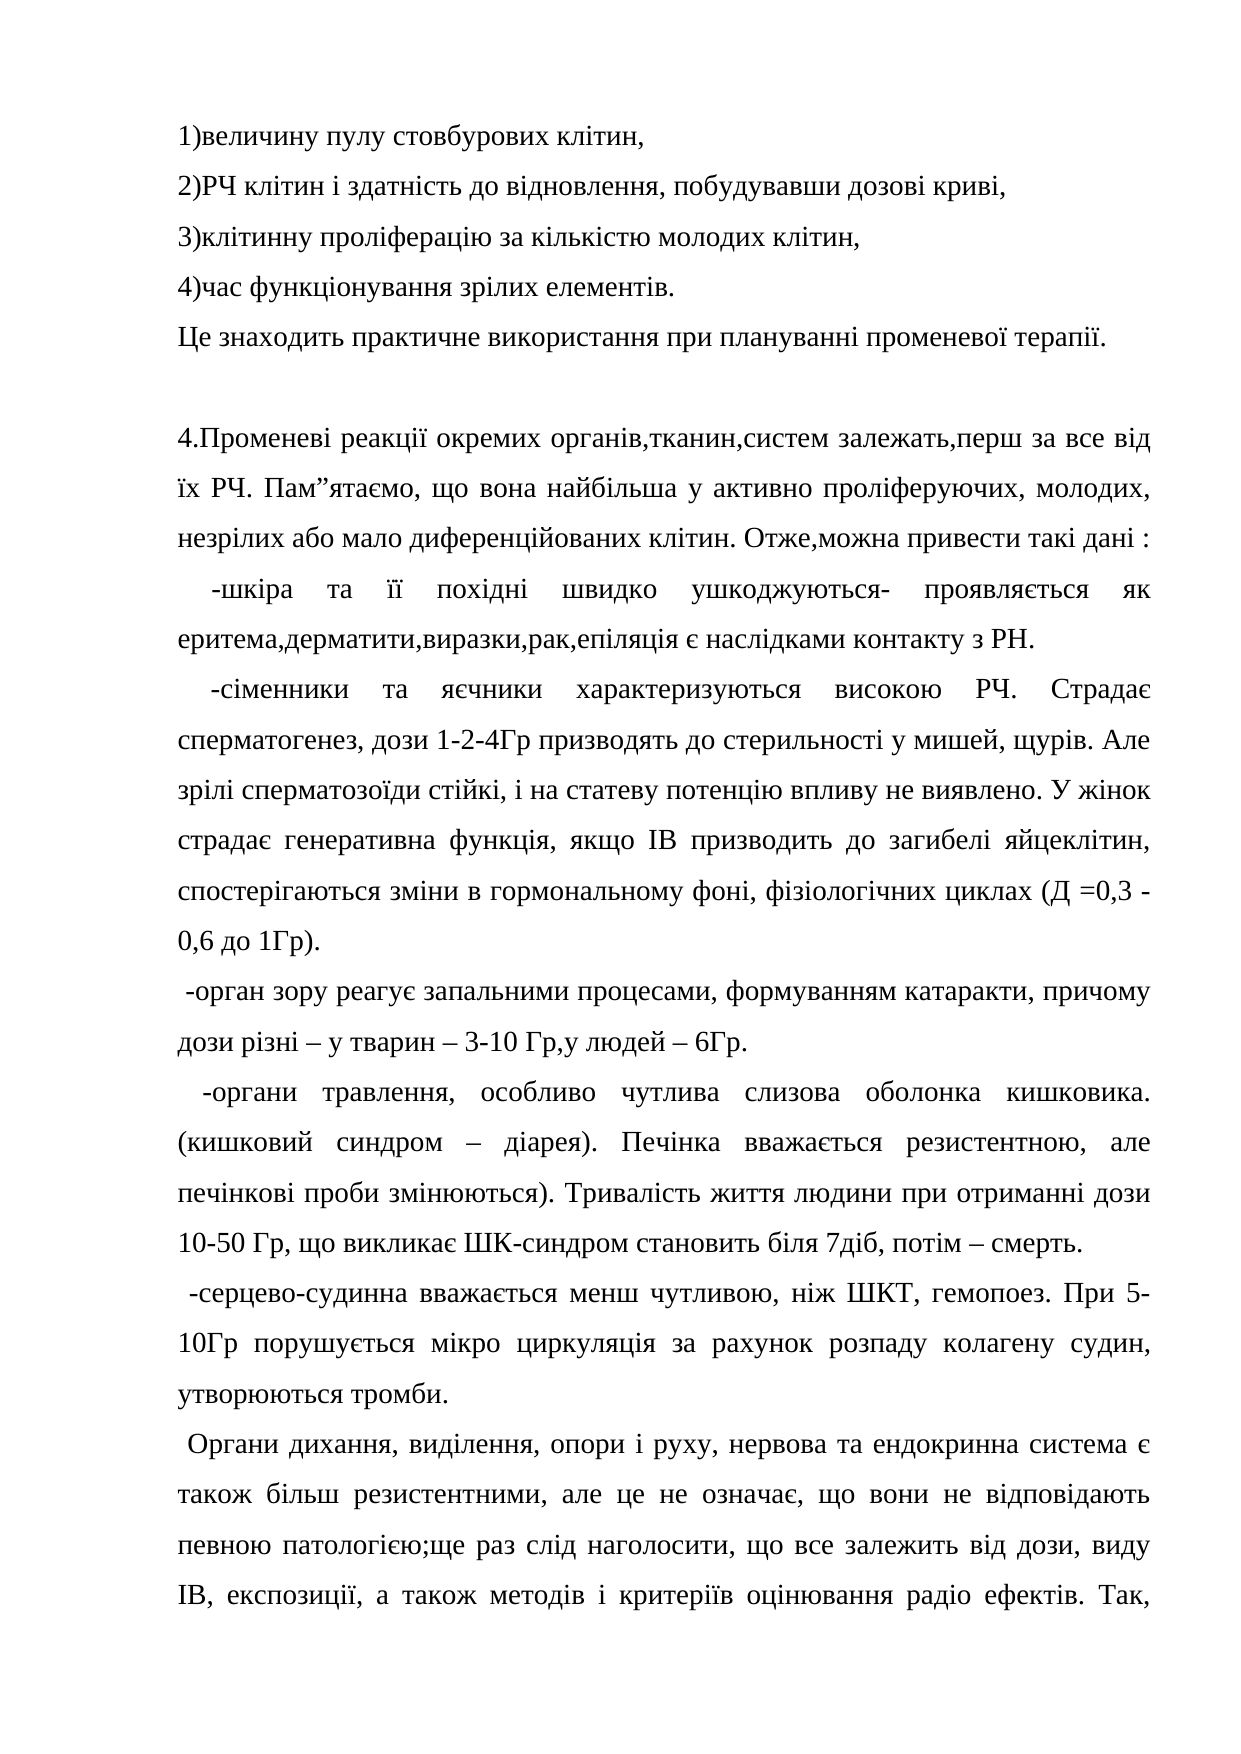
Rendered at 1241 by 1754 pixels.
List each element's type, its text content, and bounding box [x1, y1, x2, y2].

text -шкіра та її похідні швидко ушкоджуються- проявляється як еритема,дерматити,виразки,рак,епіляція є наслідками контакту з РН. [177, 571, 1152, 655]
text 2)РЧ клітин і здатність до відновлення, побудувавши дозові криві, [177, 168, 1152, 202]
text -сіменники та яєчники характеризуються високою РЧ. Страдає сперматогенез, дози 1-2-4Гр призводять до стерильності у мишей, щурів. Але зрілі сперматозоїди стійкі, і на статеву потенцію впливу не виявлено. У жінок страдає генеративна функція, якщо ІВ призводить до загибелі яйцеклітин, спостерігаються зміни в гормональному фоні, фізіологічних циклах (Д =0,3 -0,6 до 1Гр). [177, 672, 1152, 957]
text Це знаходить практичне використання при плануванні променевої терапії. [177, 319, 1152, 353]
text 4)час функціонування зрілих елементів. [177, 269, 1152, 303]
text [177, 1426, 1152, 1611]
text -серцево-судинна вважається менш чутливою, ніж ШКТ, гемопоез. При 5-10Гр порушується мікро циркуляція за рахунок розпаду колагену судин, утворюються тромби. [177, 1275, 1152, 1409]
text -органи травлення, особливо чутлива слизова оболонка кишковика. (кишковий синдром – діарея). Печінка вважається резистентною, але печінкові проби змінюються). Тривалість життя людини при отриманні дози 10-50 Гр, що викликає ШК-синдром становить біля 7діб, потім – смерть. [177, 1074, 1152, 1258]
text 3)клітинну проліферацію за кількістю молодих клітин, [177, 219, 1152, 252]
text -орган зору реагує запальними процесами, формуванням катаракти, причому дози різні – у тварин – 3-10 Гр,у людей – 6Гр. [177, 973, 1152, 1057]
text 1)величину пулу стовбурових клітин, [177, 118, 1152, 152]
text 4.Променеві реакції окремих органів,тканин,систем залежать,перш за все від їх РЧ. Пам”ятаємо, що вона найбільша у активно проліферуючих, молодих, незрілих або мало диференційованих клітин. Отже,можна привести такі дані : [177, 420, 1152, 554]
